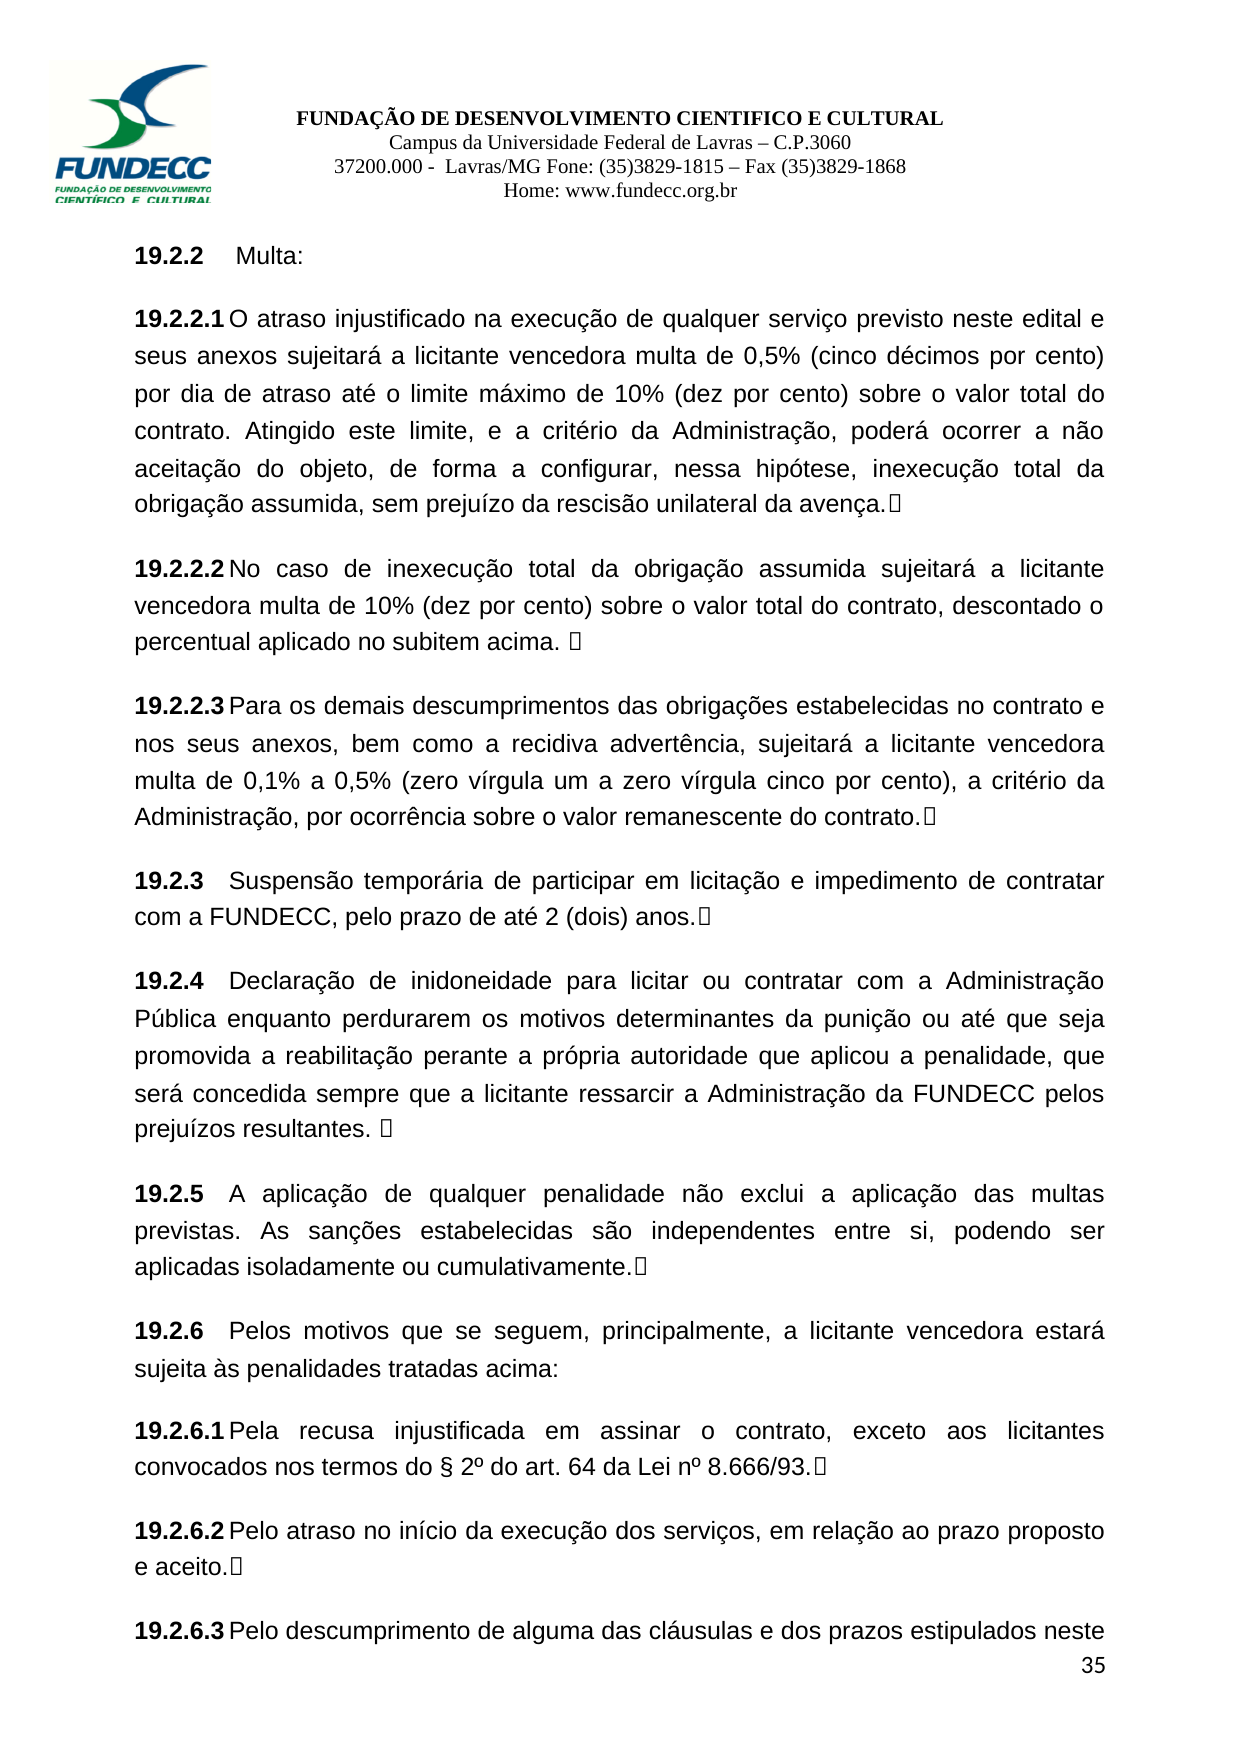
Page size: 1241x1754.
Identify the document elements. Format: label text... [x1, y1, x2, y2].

subtitle No caso de inexecução total da obrigação assumida sujeitará a licitante vencedora multa de 10% (dez por cento) sobre o valor total do contrato, descontado o percentual aplicado no subitem acima.  [134, 545, 1106, 657]
subtitle Declaração de inidoneidade para licitar ou contratar com a Administração Pública enquanto perdurarem os motivos determinantes da punição ou até que seja promovida a reabilitação perante a própria autoridade que aplicou a penalidade, que será concedida sempre que a licitante ressarcir a Administração da FUNDECC pelos prejuízos resultantes.  [134, 957, 1106, 1145]
subtitle Pelos motivos que se seguem, principalmente, a licitante vencedora estará sujeita às penalidades tratadas acima: [134, 1307, 1106, 1382]
subtitle Multa: [134, 232, 1106, 270]
subtitle A aplicação de qualquer penalidade não exclui a aplicação das multas previstas. As sanções estabelecidas são independentes entre si, podendo ser aplicadas isoladamente ou cumulativamente. [134, 1170, 1106, 1282]
subtitle O atraso injustificado na execução de qualquer serviço previsto neste edital e seus anexos sujeitará a licitante vencedora multa de 0,5% (cinco décimos por cento) por dia de atraso até o limite máximo de 10% (dez por cento) sobre o valor total do contrato. Atingido este limite, e a critério da Administração, poderá ocorrer a não aceitação do objeto, de forma a configurar, nessa hipótese, inexecução total da obrigação assumida, sem prejuízo da rescisão unilateral da avença. [134, 295, 1106, 520]
subtitle Pelo atraso no início da execução dos serviços, em relação ao prazo proposto e aceito. [134, 1507, 1106, 1582]
subtitle Pela recusa injustificada em assinar o contrato, exceto aos licitantes convocados nos termos do § 2º do art. 64 da Lei nº 8.666/93. [134, 1407, 1106, 1482]
subtitle Para os demais descumprimentos das obrigações estabelecidas no contrato e nos seus anexos, bem como a recidiva advertência, sujeitará a licitante vencedora multa de 0,1% a 0,5% (zero vírgula um a zero vírgula cinco por cento), a critério da Administração, por ocorrência sobre o valor remanescente do contrato. [134, 682, 1106, 832]
subtitle Suspensão temporária de participar em licitação e impedimento de contratar com a FUNDECC, pelo prazo de até 2 (dois) anos. [134, 857, 1106, 932]
subtitle Pelo descumprimento de alguma das cláusulas e dos prazos estipulados neste Edital e em sua proposta. [134, 1607, 1106, 1645]
picture [48, 60, 211, 202]
